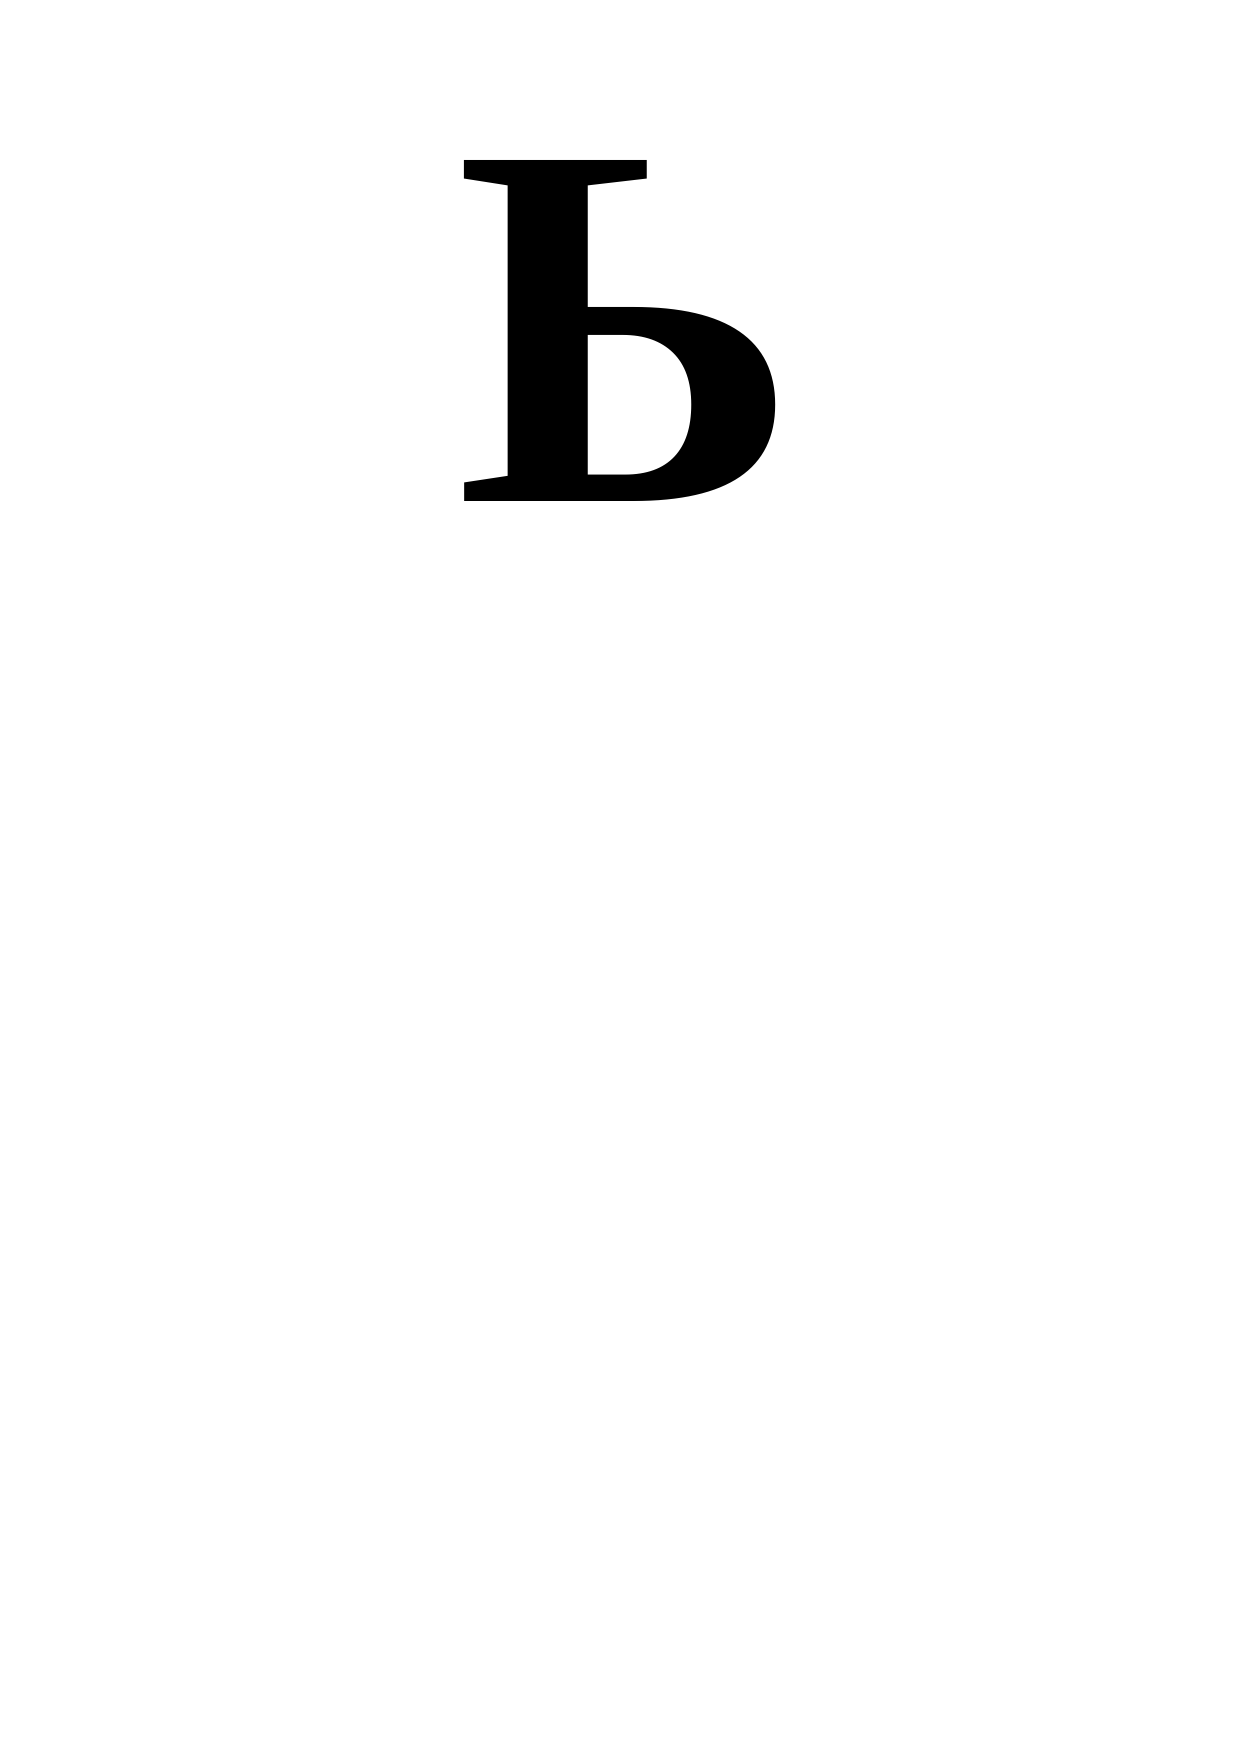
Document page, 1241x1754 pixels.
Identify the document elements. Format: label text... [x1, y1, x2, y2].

text Ь [44, 15, 1211, 614]
